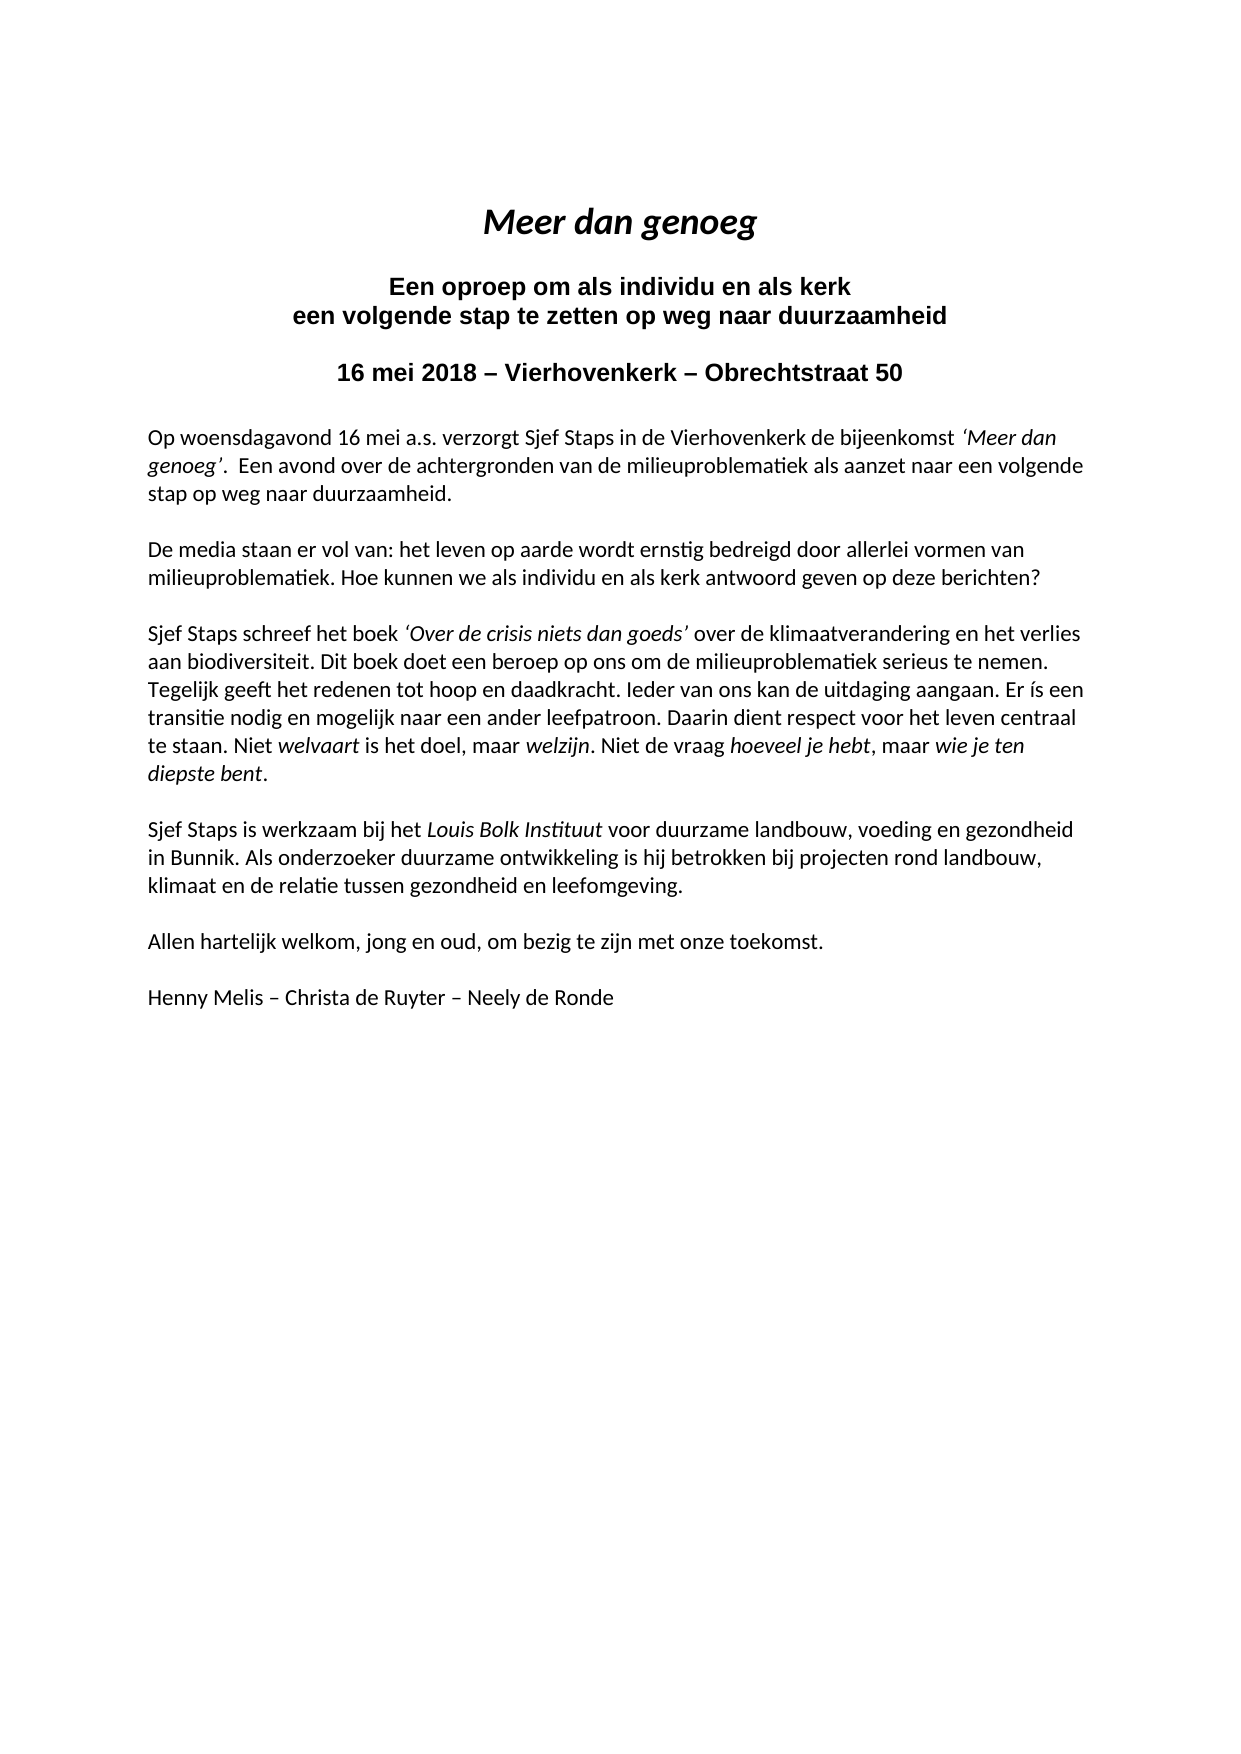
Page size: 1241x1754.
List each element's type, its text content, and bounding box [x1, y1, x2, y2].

text Henny Melis – Christa de Ruyter – Neely de Ronde [148, 983, 1093, 1011]
text Sjef Staps schreef het boek ‘Over de crisis niets dan goeds’ over de klimaatverandering en het verlies aan biodiversiteit. Dit boek doet een beroep op ons om de milieuproblematiek serieus te nemen. Tegelijk geeft het redenen tot hoop en daadkracht. Ieder van ons kan de uitdaging aangaan. Er ís een transitie nodig en mogelijk naar een ander leefpatroon. Daarin dient respect voor het leven centraal te staan. Niet welvaart is het doel, maar welzijn. Niet de vraag hoeveel je hebt, maar wie je ten diepste bent. [148, 619, 1093, 787]
text Op woensdagavond 16 mei a.s. verzorgt Sjef Staps in de Vierhovenkerk de bijeenkomst ‘Meer dan genoeg’. Een avond over de achtergronden van de milieuproblematiek als aanzet naar een volgende stap op weg naar duurzaamheid. [148, 423, 1093, 507]
text Allen hartelijk welkom, jong en oud, om bezig te zijn met onze toekomst. [148, 927, 1093, 955]
text De media staan er vol van: het leven op aarde wordt ernstig bedreigd door allerlei vormen van milieuproblematiek. Hoe kunnen we als individu en als kerk antwoord geven op deze berichten? [148, 535, 1093, 591]
text Sjef Staps is werkzaam bij het Louis Bolk Instituut voor duurzame landbouw, voeding en gezondheid in Bunnik. Als onderzoeker duurzame ontwikkeling is hij betrokken bij projecten rond landbouw, klimaat en de relatie tussen gezondheid en leefomgeving. [148, 815, 1093, 899]
text Meer dan genoeg [148, 198, 1093, 243]
text een volgende stap te zetten op weg naar duurzaamheid [148, 301, 1093, 330]
text 16 mei 2018 – Vierhovenkerk – Obrechtstraat 50 [148, 358, 1093, 387]
text Een oproep om als individu en als kerk [148, 272, 1093, 301]
